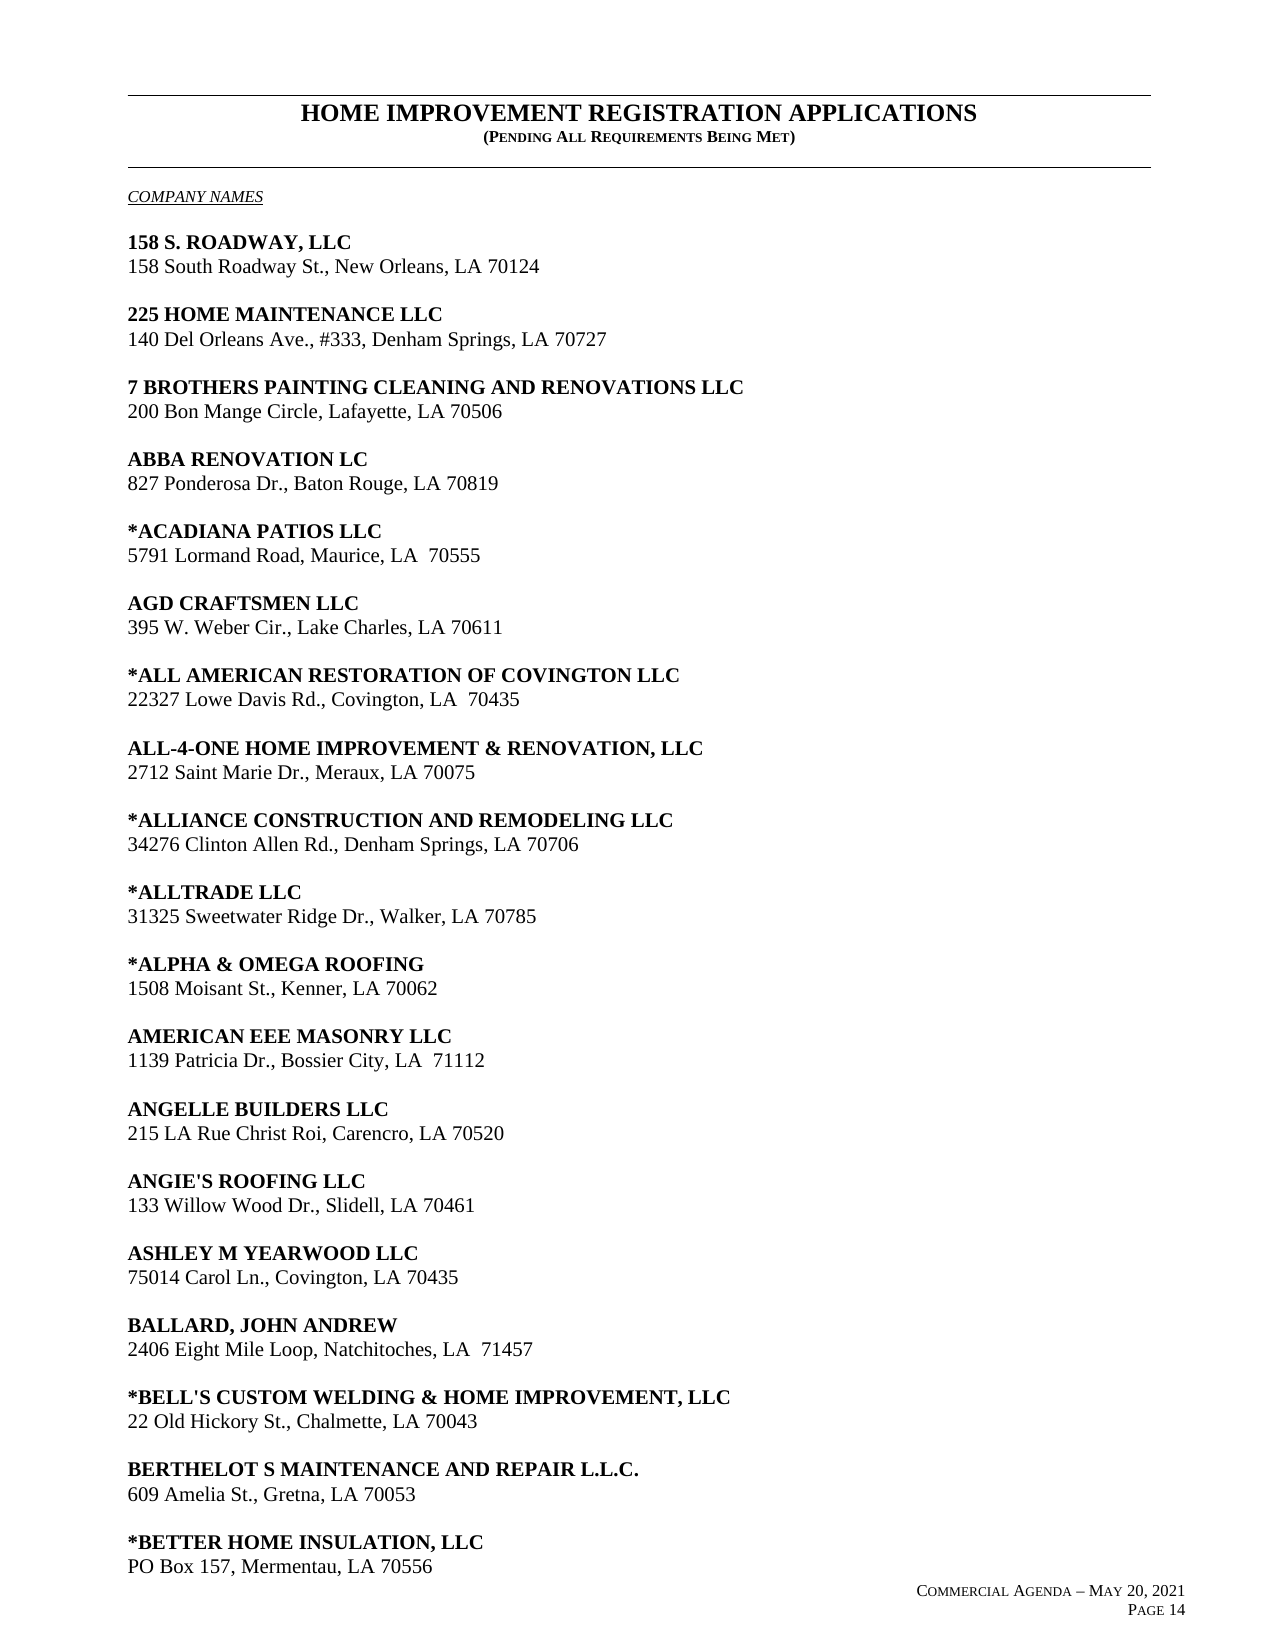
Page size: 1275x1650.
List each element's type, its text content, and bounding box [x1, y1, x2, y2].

text 200 Bon Mange Circle, Lafayette, LA 70506 [127, 399, 1185, 423]
text *BETTER HOME INSULATION, LLC [127, 1529, 1185, 1554]
text COMPANY NAMES [127, 187, 1151, 206]
text 395 W. Weber Cir., Lake Charles, LA 70611 [127, 615, 1185, 639]
text 827 Ponderosa Dr., Baton Rouge, LA 70819 [127, 471, 1185, 495]
text 158 South Roadway St., New Orleans, LA 70124 [127, 254, 1185, 278]
text (Pending All Requirements Being Met) [127, 123, 1151, 146]
text 2712 Saint Marie Dr., Meraux, LA 70075 [127, 759, 1185, 784]
text ANGELLE BUILDERS LLC [127, 1096, 1185, 1121]
text 140 Del Orleans Ave., #333, Denham Springs, LA 70727 [127, 326, 1185, 351]
text 609 Amelia St., Gretna, LA 70053 [127, 1481, 1185, 1506]
text BERTHELOT S MAINTENANCE AND REPAIR L.L.C. [127, 1457, 1185, 1481]
text *ALLTRADE LLC [127, 880, 1185, 904]
text ABBA RENOVATION LC [127, 447, 1185, 471]
text *ALL AMERICAN RESTORATION OF COVINGTON LLC [127, 663, 1185, 687]
text 133 Willow Wood Dr., Slidell, LA 70461 [127, 1193, 1185, 1217]
text 158 S. ROADWAY, LLC [127, 230, 1185, 254]
text ALL-4-ONE HOME IMPROVEMENT & RENOVATION, LLC [127, 736, 1185, 759]
text HOME IMPROVEMENT REGISTRATION APPLICATIONS [127, 96, 1151, 123]
text ASHLEY M YEARWOOD LLC [127, 1241, 1185, 1265]
text ANGIE'S ROOFING LLC [127, 1169, 1185, 1193]
text 1508 Moisant St., Kenner, LA 70062 [127, 976, 1185, 1000]
text 7 BROTHERS PAINTING CLEANING AND RENOVATIONS LLC [127, 374, 1185, 399]
text 225 HOME MAINTENANCE LLC [127, 302, 1185, 326]
text 22327 Lowe Davis Rd., Covington, LA 70435 [127, 687, 1185, 711]
text 31325 Sweetwater Ridge Dr., Walker, LA 70785 [127, 904, 1185, 928]
text AMERICAN EEE MASONRY LLC [127, 1024, 1185, 1048]
text 34276 Clinton Allen Rd., Denham Springs, LA 70706 [127, 832, 1185, 856]
text 215 LA Rue Christ Roi, Carencro, LA 70520 [127, 1121, 1185, 1144]
text 2406 Eight Mile Loop, Natchitoches, LA 71457 [127, 1337, 1185, 1361]
text 1139 Patricia Dr., Bossier City, LA 71112 [127, 1048, 1185, 1072]
text *ACADIANA PATIOS LLC [127, 519, 1185, 543]
text *ALPHA & OMEGA ROOFING [127, 952, 1185, 976]
text AGD CRAFTSMEN LLC [127, 591, 1185, 615]
text BALLARD, JOHN ANDREW [127, 1313, 1185, 1337]
text *BELL'S CUSTOM WELDING & HOME IMPROVEMENT, LLC [127, 1385, 1185, 1409]
text 75014 Carol Ln., Covington, LA 70435 [127, 1265, 1185, 1289]
text PO Box 157, Mermentau, LA 70556 [127, 1554, 1185, 1578]
text 5791 Lormand Road, Maurice, LA 70555 [127, 543, 1185, 567]
text *ALLIANCE CONSTRUCTION AND REMODELING LLC [127, 808, 1185, 832]
text 22 Old Hickory St., Chalmette, LA 70043 [127, 1409, 1185, 1433]
